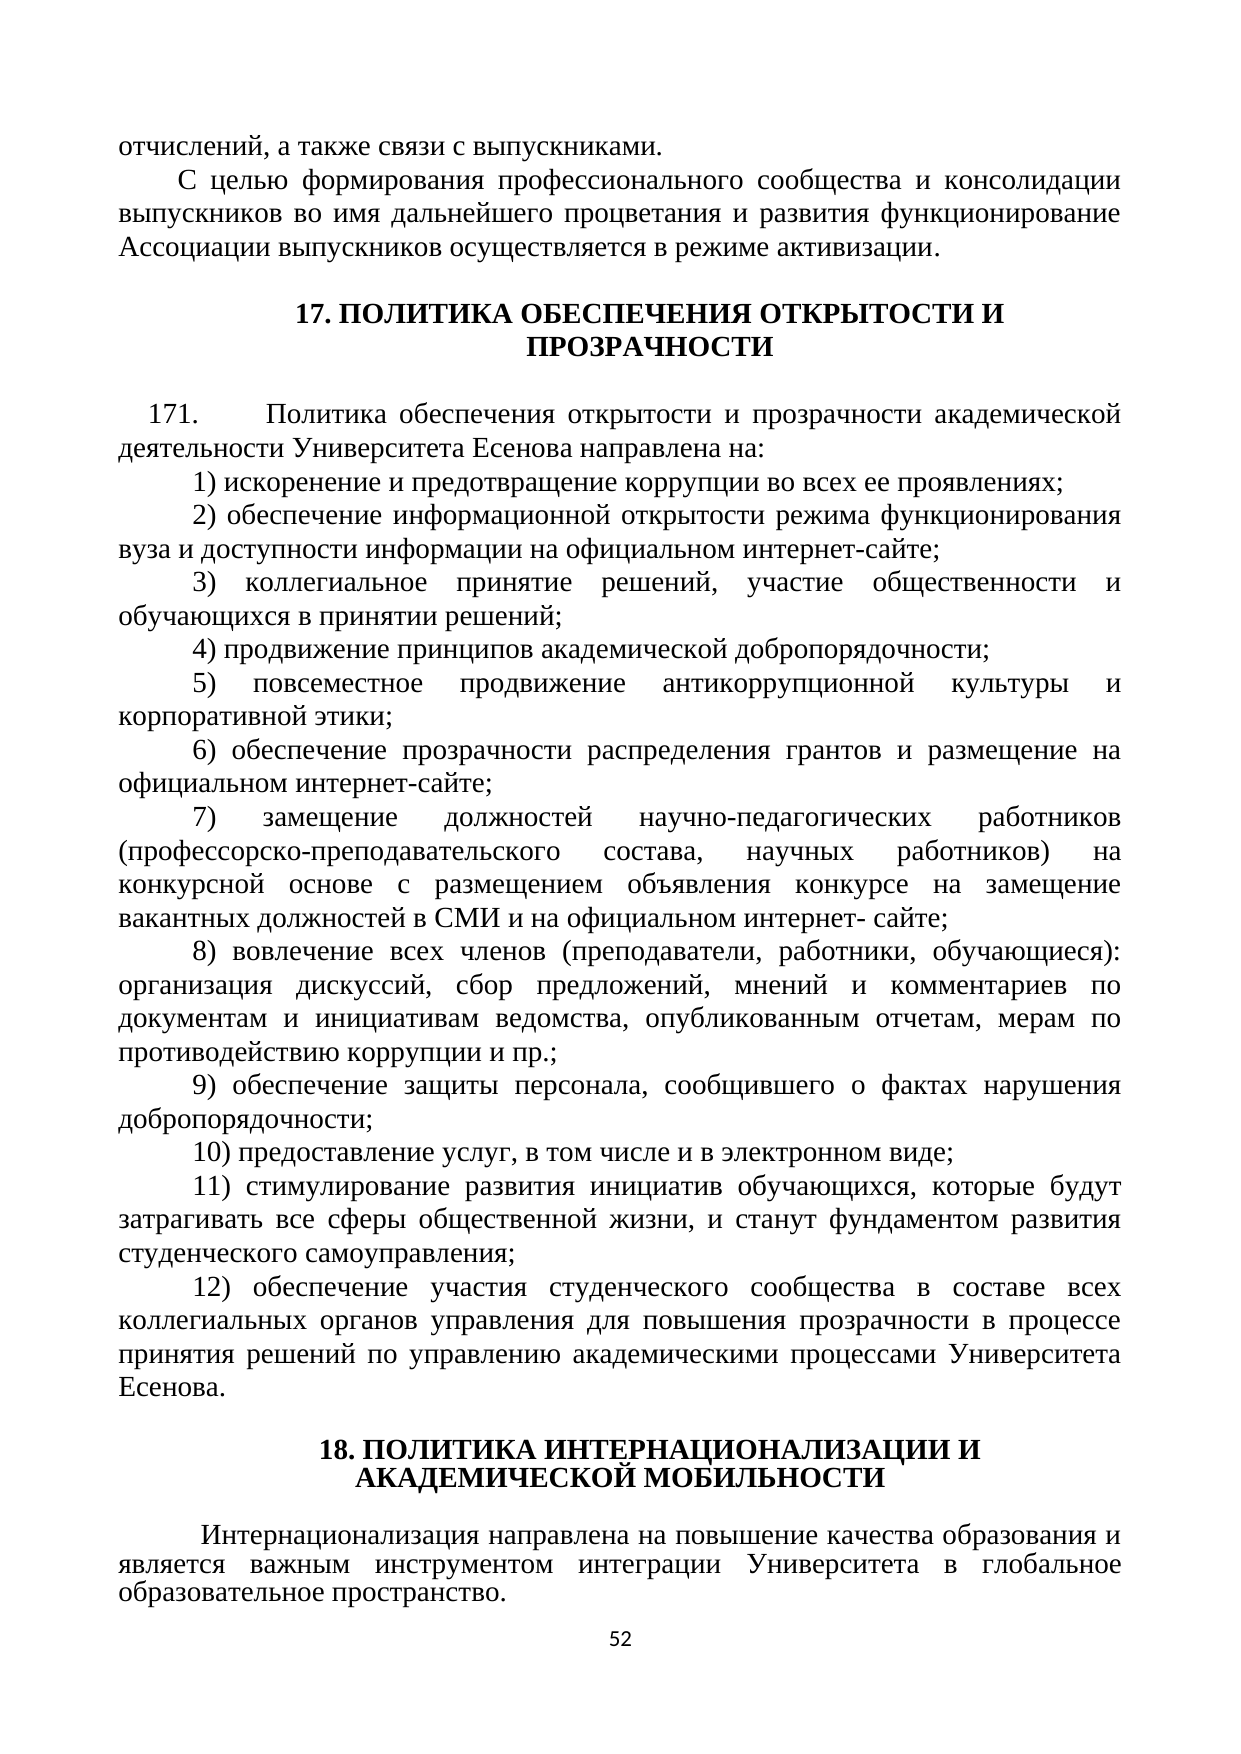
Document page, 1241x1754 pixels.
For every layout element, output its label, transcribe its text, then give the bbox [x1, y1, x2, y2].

text 5) повсеместное продвижение антикоррупционной культуры и корпоративной этики; [118, 732, 1122, 799]
text С целью формирования профессионального сообщества и консолидации выпускников во имя дальнейшего процветания и развития функционирование Ассоциации выпускников осуществляется в режиме активизации. [118, 229, 1122, 329]
text 3) коллегиальное принятие решений, участие общественности и обучающихся в принятии решений; [118, 631, 1122, 698]
text 8) вовлечение всех членов (преподаватели, работники, обучающиеся): организация дискуссий, сбор предложений, мнений и комментариев по документам и инициативам ведомства, опубликованным отчетам, мерам по противодействию коррупции и пр.; [118, 1000, 1122, 1134]
text 4) продвижение принципов академической добропорядочности; [118, 698, 1122, 732]
text 2) обеспечение информационной открытости режима функционирования вуза и доступности информации на официальном интернет-сайте; [118, 564, 1122, 631]
text 9) обеспечение защиты персонала, сообщившего о фактах нарушения добропорядочности; [118, 1134, 1122, 1202]
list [118, 128, 1122, 229]
text 12) обеспечение участия студенческого сообщества в составе всех коллегиальных органов управления для повышения прозрачности в процессе принятия решений по управлению академическими процессами Университета Есенова. [118, 1336, 1122, 1470]
subtitle 17. ПОЛИТИКА ОБЕСПЕЧЕНИЯ ОТКРЫТОСТИ И ПРОЗРАЧНОСТИ [177, 363, 1122, 430]
subtitle 18. ПОЛИТИКА ИНТЕРНАЦИОНАЛИЗАЦИИ И АКАДЕМИЧЕСКОЙ МОБИЛЬНОСТИ [118, 1503, 1122, 1561]
text 7) замещение должностей научно-педагогических работников (профессорско-преподавательского состава, научных работников) на конкурсной основе с размещением объявления конкурсе на замещение вакантных должностей в СМИ и на официальном интернет- сайте; [118, 866, 1122, 1000]
text 6) обеспечение прозрачности распределения грантов и размещение на официальном интернет-сайте; [118, 799, 1122, 866]
list Политика обеспечения открытости и прозрачности академической деятельности Университета Есенова направлена на: [118, 464, 1122, 531]
text 11) стимулирование развития инициатив обучающихся, которые будут затрагивать все сферы общественной жизни, и станут фундаментом развития студенческого самоуправления; [118, 1235, 1122, 1336]
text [118, 1589, 1122, 1618]
text 1) искоренение и предотвращение коррупции во всех ее проявлениях; [118, 531, 1122, 564]
text 10) предоставление услуг, в том числе и в электронном виде; [118, 1202, 1122, 1235]
